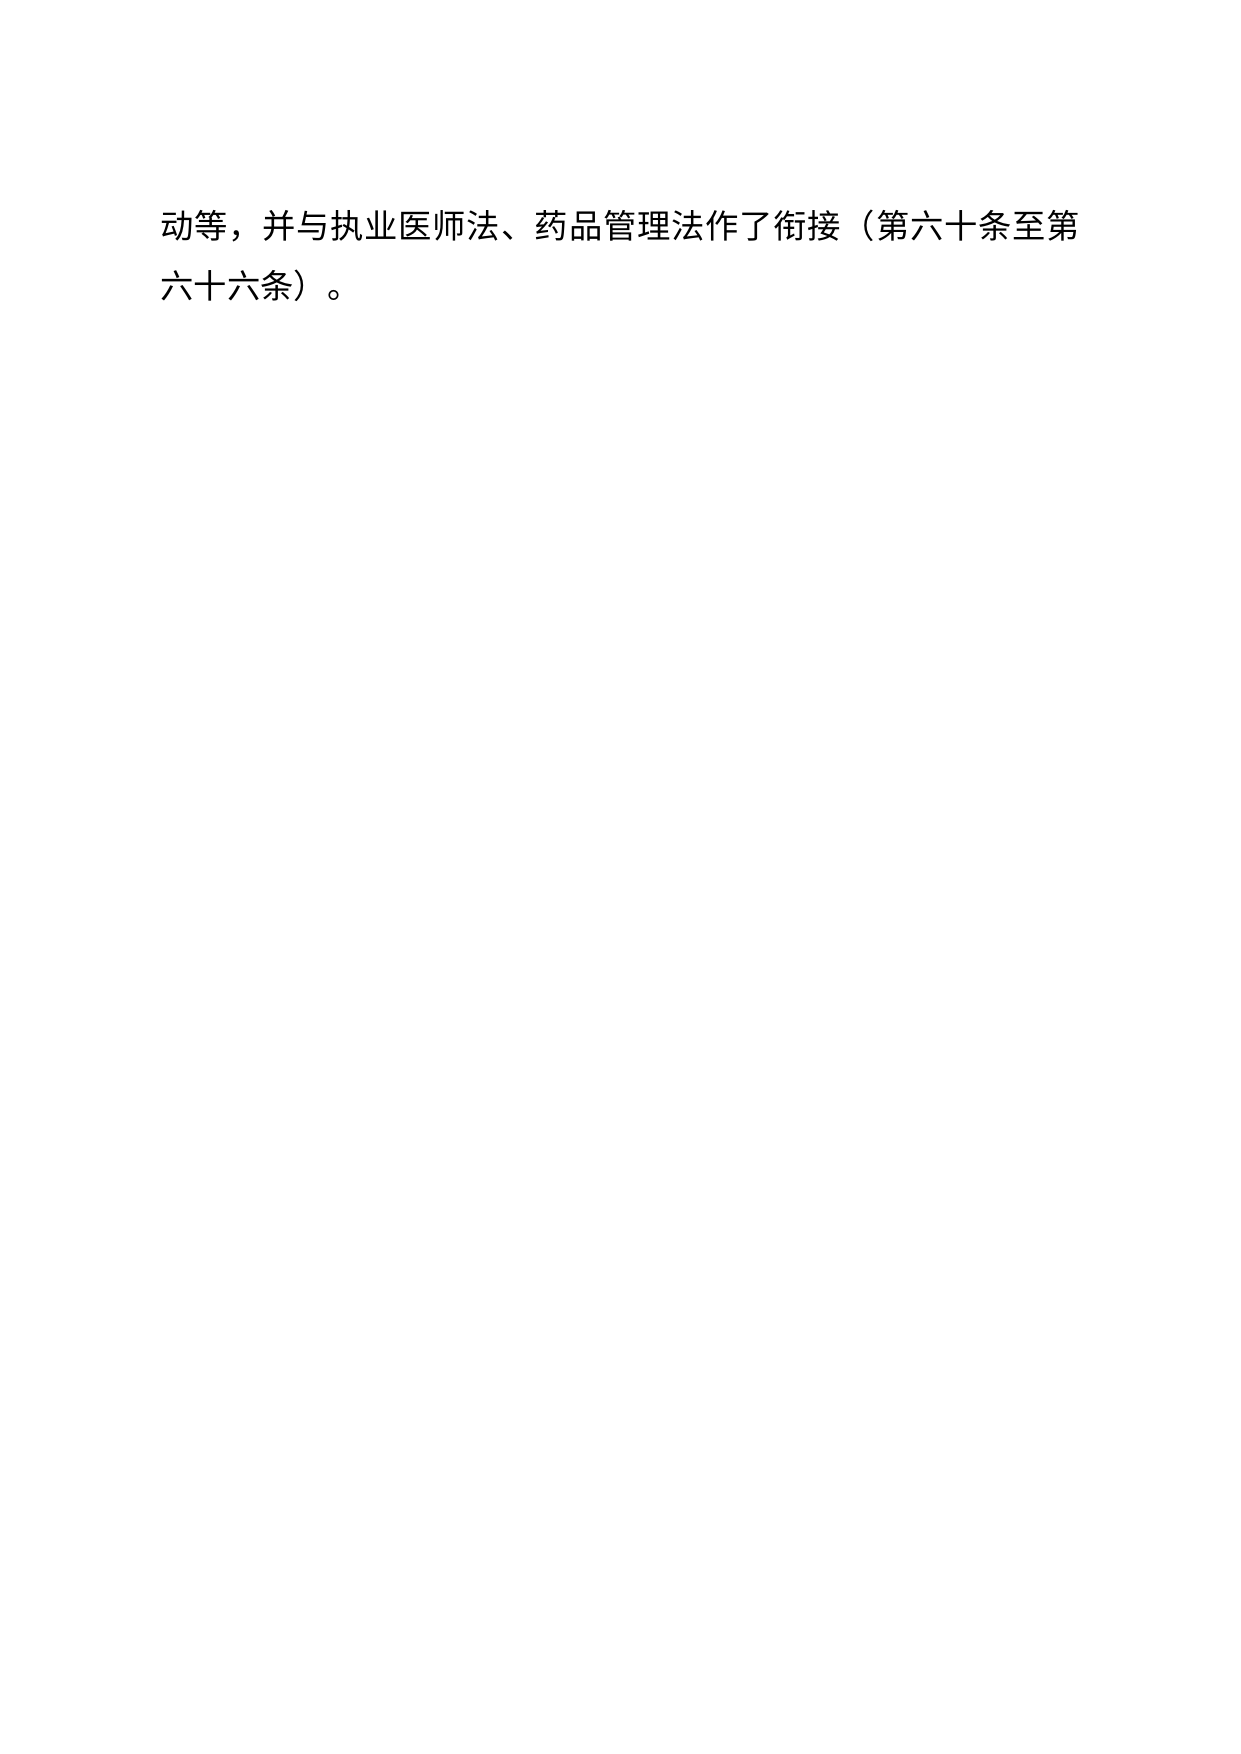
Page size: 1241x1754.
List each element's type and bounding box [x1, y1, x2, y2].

text [160, 190, 1080, 311]
